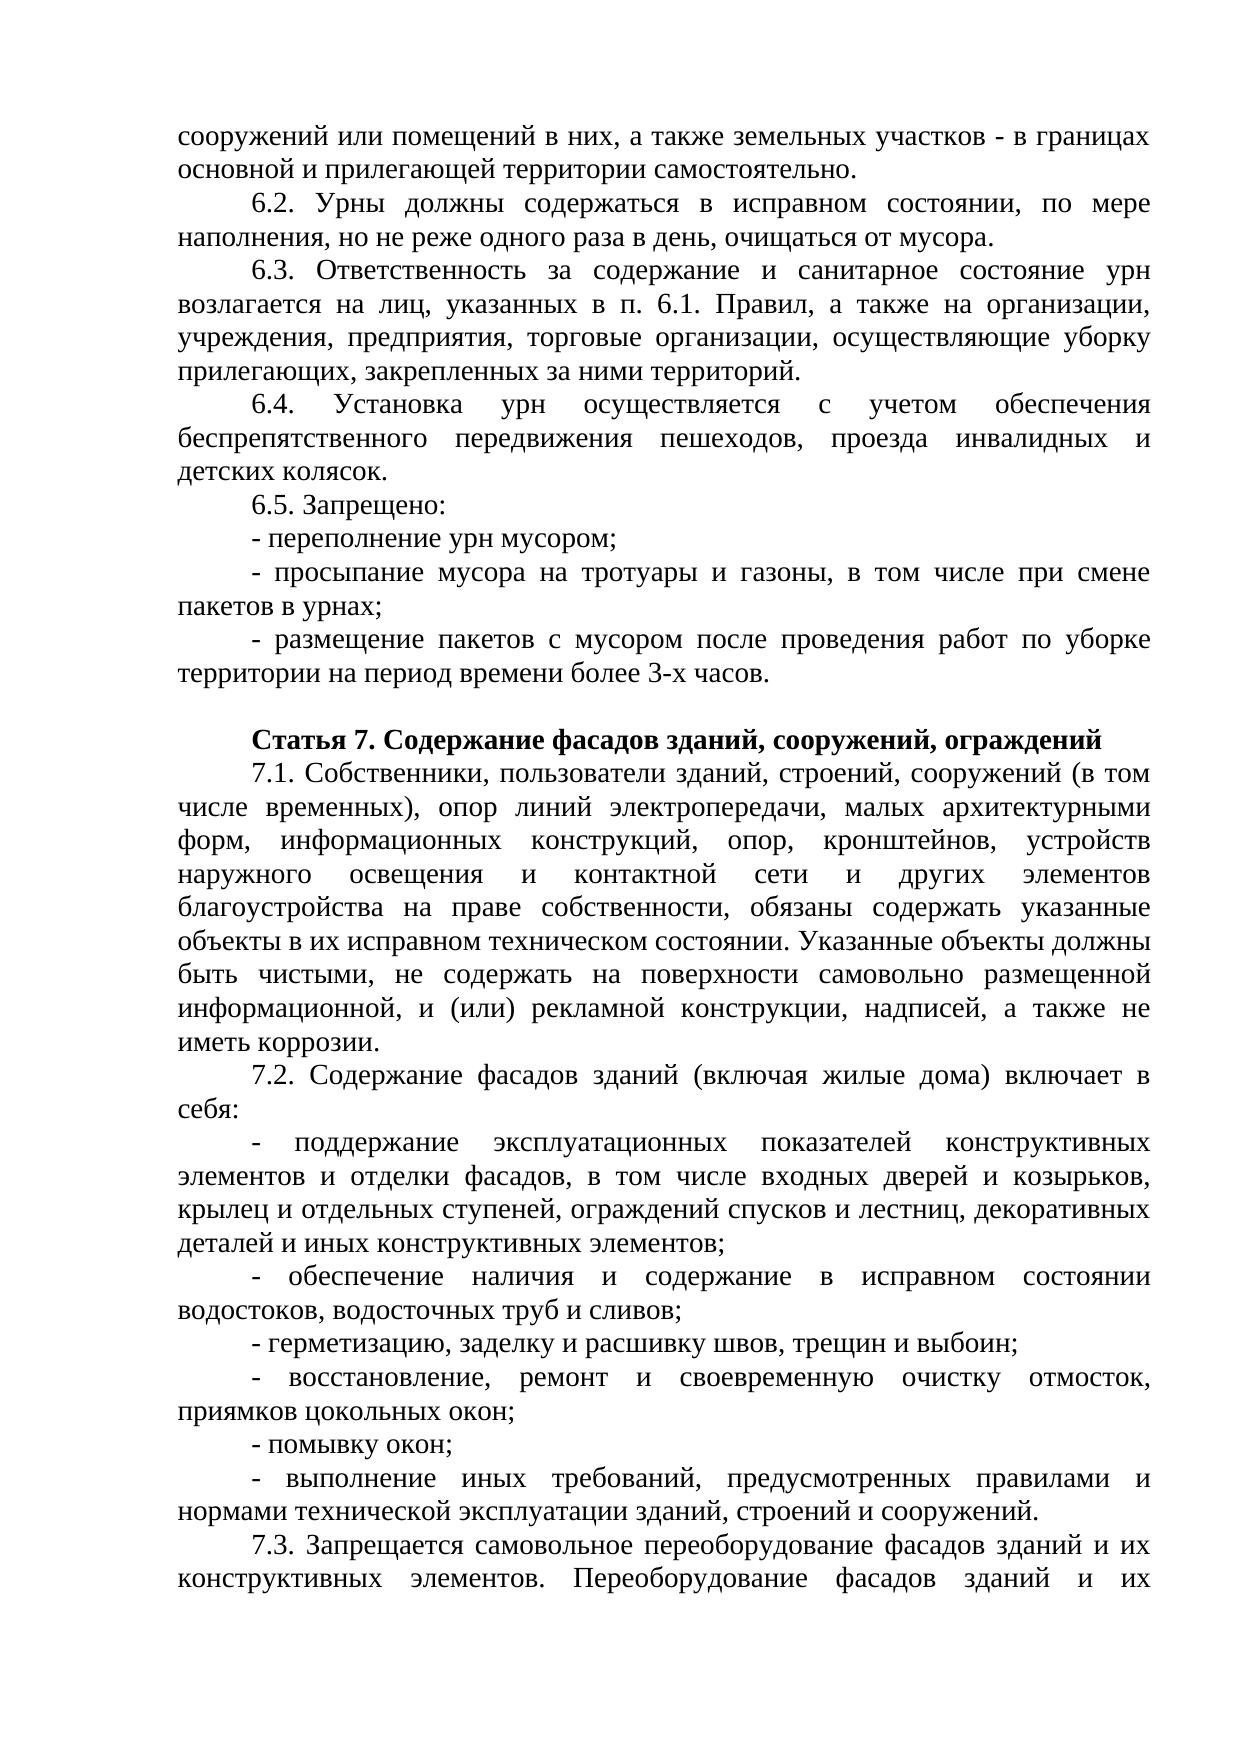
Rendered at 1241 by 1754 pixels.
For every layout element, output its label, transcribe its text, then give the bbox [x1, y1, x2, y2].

text - помывку окон; [177, 1426, 1152, 1460]
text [177, 118, 1152, 185]
text 7.1. Собственники, пользователи зданий, строений, сооружений (в том числе временных), опор линий электропередачи, малых архитектурными форм, информационных конструкций, опор, кронштейнов, устройств наружного освещения и контактной сети и других элементов благоустройства на праве собственности, обязаны содержать указанные объекты в их исправном техническом состоянии. Указанные объекты должны быть чистыми, не содержать на поверхности самовольно размещенной информационной, и (или) рекламной конструкции, надписей, а также не иметь коррозии. [177, 755, 1152, 1057]
text - просыпание мусора на тротуары и газоны, в том числе при смене пакетов в урнах; [177, 554, 1152, 621]
text - поддержание эксплуатационных показателей конструктивных элементов и отделки фасадов, в том числе входных дверей и козырьков, крылец и отдельных ступеней, ограждений спусков и лестниц, декоративных деталей и иных конструктивных элементов; [177, 1124, 1152, 1258]
text 6.3. Ответственность за содержание и санитарное состояние урн возлагается на лиц, указанных в п. 6.1. Правил, а также на организации, учреждения, предприятия, торговые организации, осуществляющие уборку прилегающих, закрепленных за ними территорий. [177, 252, 1152, 386]
text 7.2. Содержание фасадов зданий (включая жилые дома) включает в себя: [177, 1057, 1152, 1124]
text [177, 1527, 1152, 1594]
text - размещение пакетов с мусором после проведения работ по уборке территории на период времени более 3-х часов. [177, 621, 1152, 688]
text 6.4. Установка урн осуществляется с учетом обеспечения беспрепятственного передвижения пешеходов, проезда инвалидных и детских колясок. [177, 386, 1152, 487]
text - восстановление, ремонт и своевременную очистку отмосток, приямков цокольных окон; [177, 1359, 1152, 1426]
text Статья 7. Содержание фасадов зданий, сооружений, ограждений [177, 722, 1152, 755]
text 6.2. Урны должны содержаться в исправном состоянии, по мере наполнения, но не реже одного раза в день, очищаться от мусора. [177, 185, 1152, 252]
text - переполнение урн мусором; [177, 521, 1152, 554]
text 6.5. Запрещено: [177, 487, 1152, 521]
text - обеспечение наличия и содержание в исправном состоянии водостоков, водосточных труб и сливов; [177, 1258, 1152, 1326]
text - выполнение иных требований, предусмотренных правилами и нормами технической эксплуатации зданий, строений и сооружений. [177, 1460, 1152, 1527]
text - герметизацию, заделку и расшивку швов, трещин и выбоин; [177, 1326, 1152, 1359]
